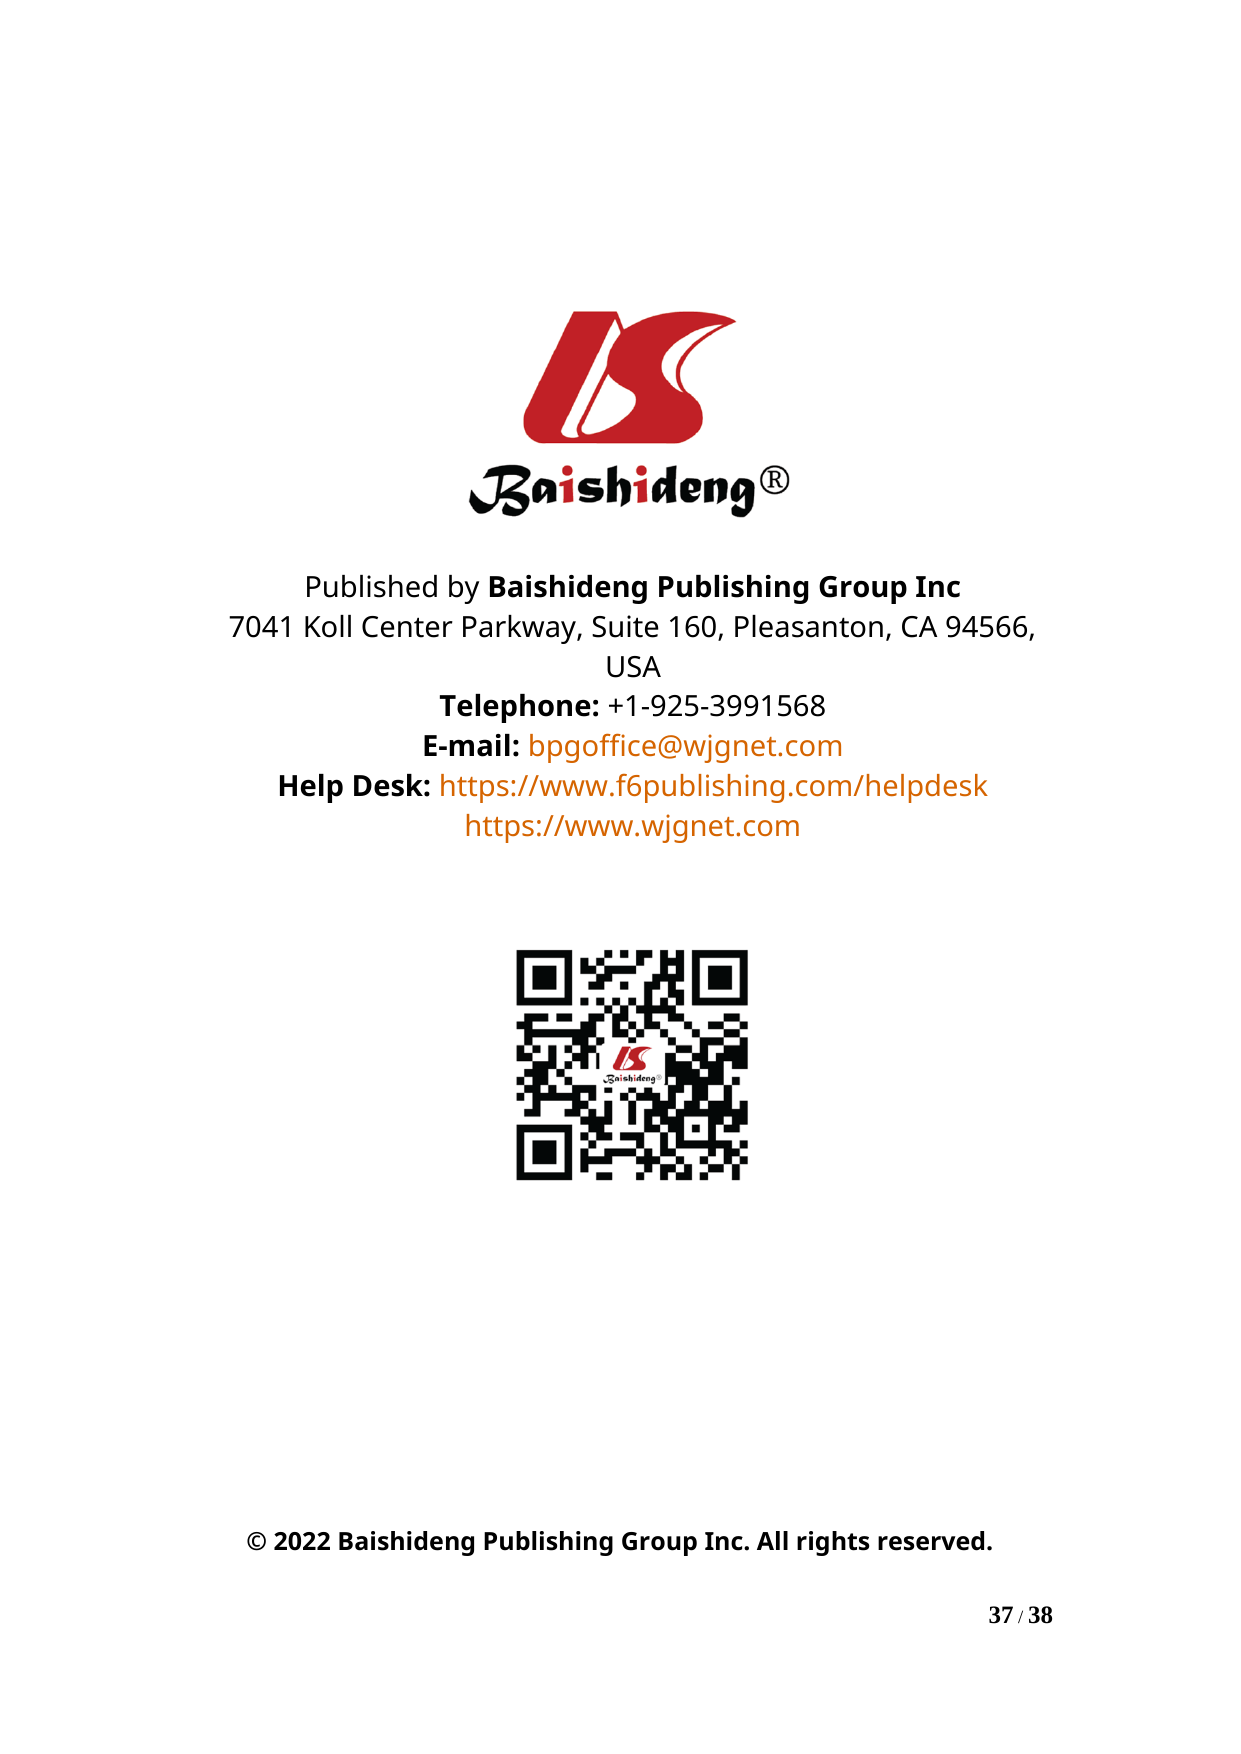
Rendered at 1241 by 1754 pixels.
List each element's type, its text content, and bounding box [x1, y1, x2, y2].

text Published by Baishideng Publishing Group Inc [212, 567, 1053, 606]
text E-mail: bpgoffice@wjgnet.com [212, 725, 1053, 765]
text Telephone: +1-925-3991568 [212, 686, 1053, 725]
picture [513, 946, 752, 1183]
text © 2022 Baishideng Publishing Group Inc. All rights reserved. [187, 1523, 1053, 1558]
text Help Desk: https://www.f6publishing.com/helpdesk [212, 765, 1053, 805]
text 7041 Koll Center Parkway, Suite 160, Pleasanton, CA 94566, USA [212, 606, 1053, 686]
picture [427, 296, 838, 533]
text https://www.wjgnet.com [212, 805, 1053, 844]
